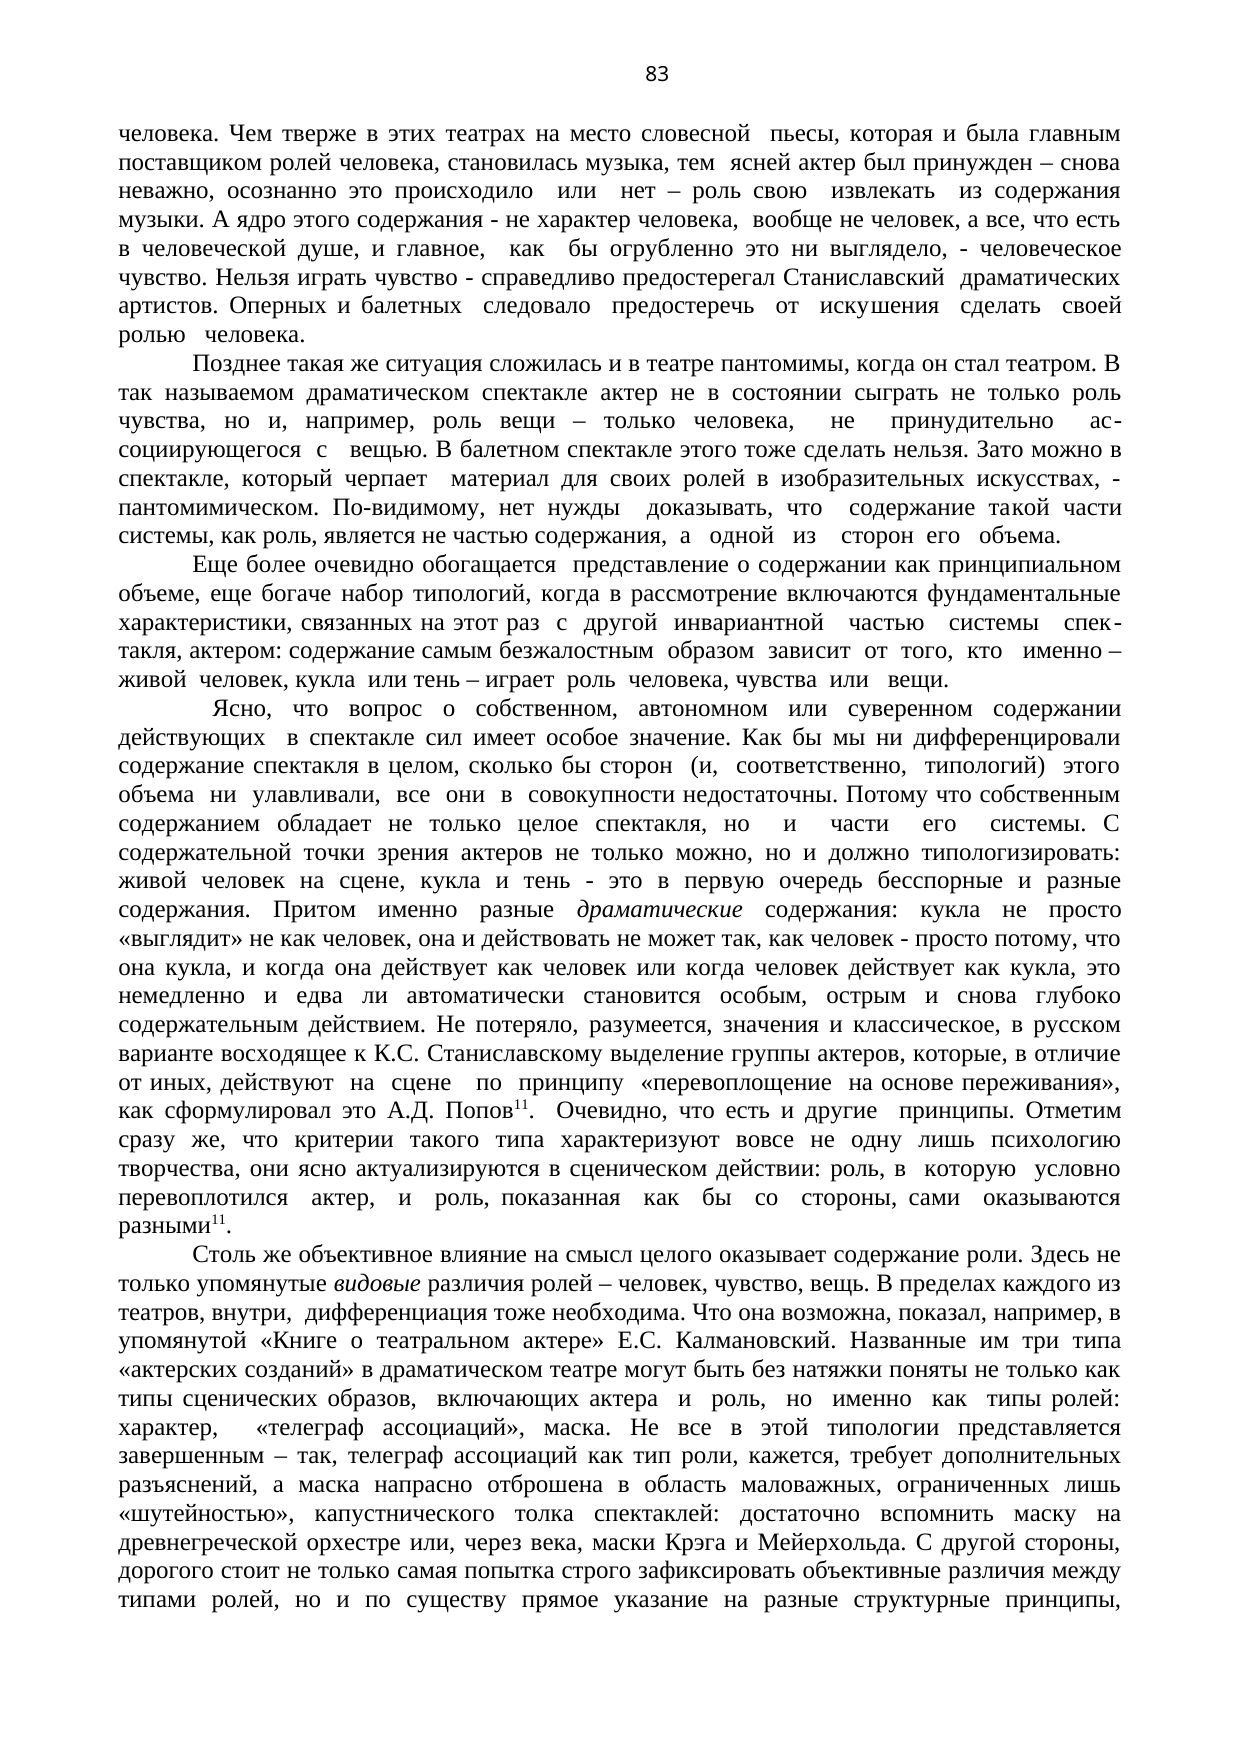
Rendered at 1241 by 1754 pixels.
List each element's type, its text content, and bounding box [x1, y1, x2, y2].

text Позднее такая же ситуация сложилась и в театре пантомимы, когда он стал театром. В так называемом драматическом спектакле актер не в состоянии сыграть не только роль чувства, но и, например, роль вещи – только человека, не принудительно ассоциирующегося с вещью. В балетном спектакле этого тоже сделать нельзя. Зато можно в спектакле, который черпает материал для своих ролей в изобразительных искусствах, - пантомимическом. По-видимому, нет нужды доказывать, что содержание такой части системы, как роль, является не частью содержания, а одной из сторон его объема. [118, 348, 1122, 549]
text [118, 1239, 1122, 1613]
text Ясно, что вопрос о собственном, автономном или суверенном содержании действующих в спектакле сил имеет особое значение. Как бы мы ни дифференцировали содержание спектакля в целом, сколько бы сторон (и, соответственно, типологий) этого объема ни улавливали, все они в совокупности недостаточны. Потому что собственным содержанием обладает не только целое спектакля, но и части его системы. С содержательной точки зрения актеров не только можно, но и должно типологизировать: живой человек на сцене, кукла и тень - это в первую очередь бесспорные и разные содержания. Притом именно разные драматические содержания: кукла не просто «выглядит» не как человек, она и действовать не может так, как человек - просто потому, что она кукла, и когда она действует как человек или когда человек действует как кукла, это немедленно и едва ли автоматически становится особым, острым и снова глубоко содержательным действием. Не потеряло, разумеется, значения и классическое, в русском варианте восходящее к К.С. Станиславскому выделение группы актеров, которые, в отличие от иных, действуют на сцене по принципу «перевоплощение на основе переживания», как сформулировал это А.Д. Попов11. Очевидно, что есть и другие принципы. Отметим сразу же, что критерии такого типа характеризуют вовсе не одну лишь психологию творчества, они ясно актуализируются в сценическом действии: роль, в которую условно перевоплотился актер, и роль, показанная как бы со стороны, сами оказываются разными11. [118, 693, 1122, 1239]
text Еще более очевидно обогащается представление о содержании как принципиальном объеме, еще богаче набор типологий, когда в рассмотрение включаются фундаментальные характеристики, связанных на этот раз с другой инвариантной частью системы спектакля, актером: содержание самым безжалостным образом зависит от того, кто именно – живой человек, кукла или тень – играет роль человека, чувства или вещи. [118, 549, 1122, 693]
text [118, 118, 1122, 348]
